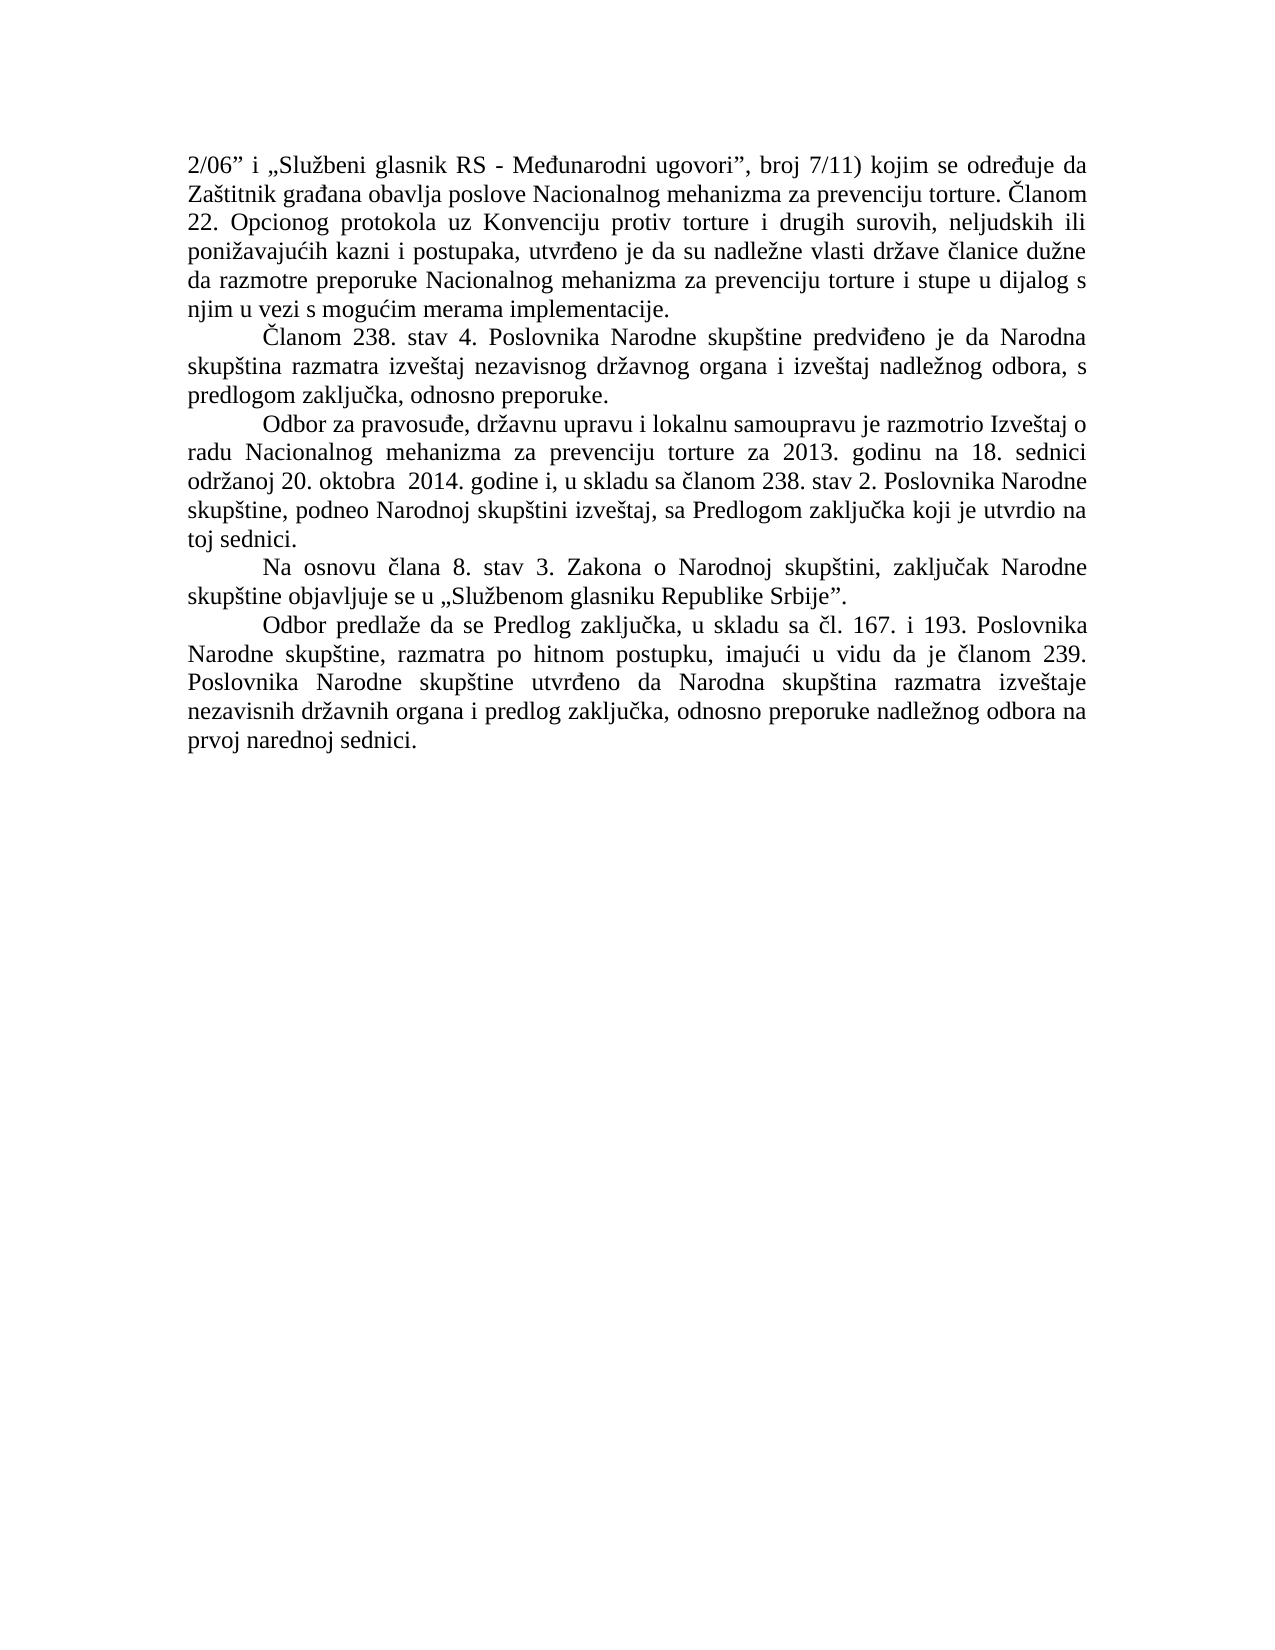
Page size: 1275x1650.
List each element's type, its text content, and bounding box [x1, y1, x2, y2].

text Na osnovu člana 8. stav 3. Zakona o Narodnoj skupštini, zaključak Narodne skupštine objavljuje se u „Službenom glasniku Republike Srbijeˮ. [187, 552, 1087, 610]
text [187, 150, 1087, 322]
text Odbor za pravosuđe, državnu upravu i lokalnu samoupravu je razmotrio Izveštaj o radu Nacionalnog mehanizma za prevenciju torture za 2013. godinu na 18. sednici održanoj 20. oktobra 2014. godine i, u skladu sa članom 238. stav 2. Poslovnika Narodne skupštine, podneo Narodnoj skupštini izveštaj, sa Predlogom zaključka koji je utvrdio na toj sednici. [187, 409, 1087, 552]
text Odbor predlaže da se Predlog zaključka, u skladu sa čl. 167. i 193. Poslovnika Narodne skupštine, razmatra po hitnom postupku, imajući u vidu da je članom 239. Poslovnika Narodne skupštine utvrđeno da Narodna skupština razmatra izveštaje nezavisnih državnih organa i predlog zaključka, odnosno preporuke nadležnog odbora na prvoj narednoj sednici. [187, 610, 1087, 754]
text Članom 238. stav 4. Poslovnika Narodne skupštine predviđeno je da Narodna skupština razmatra izveštaj nezavisnog državnog organa i izveštaj nadležnog odbora, s predlogom zaključka, odnosno preporuke. [187, 322, 1087, 409]
